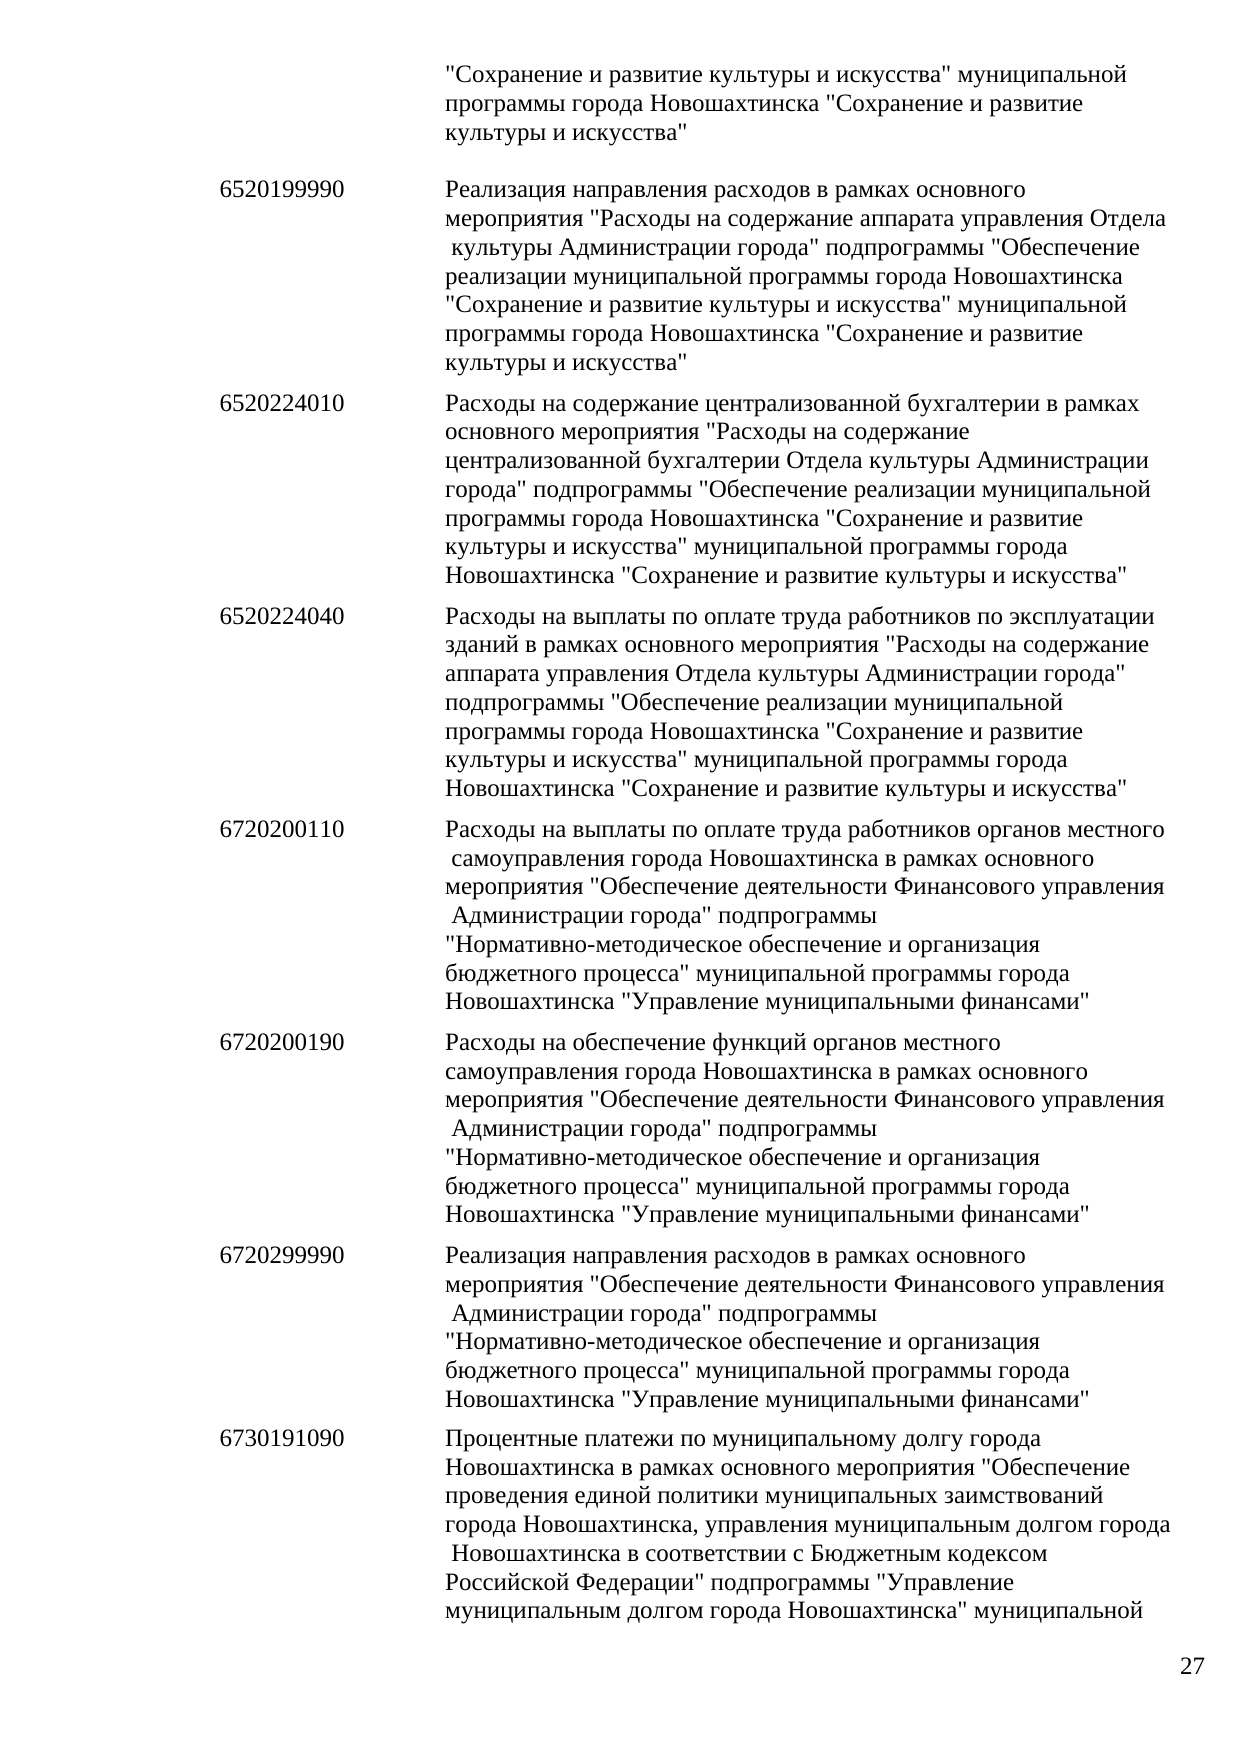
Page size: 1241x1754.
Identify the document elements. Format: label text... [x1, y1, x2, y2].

text Новошахтинска "Сохранение и развитие культуры и искусства" [118, 560, 1205, 589]
text культуры и искусства" муниципальной программы города [118, 744, 1205, 773]
text зданий в рамках основного мероприятия "Расходы на содержание [118, 629, 1205, 658]
text программы города Новошахтинска "Сохранение и развитие [118, 318, 1205, 347]
text 6520224010 Расходы на содержание централизованной бухгалтерии в рамках [118, 388, 1205, 416]
text самоуправления города Новошахтинска в рамках основного [118, 843, 1205, 871]
text подпрограммы "Обеспечение реализации муниципальной [118, 687, 1205, 716]
text аппарата управления Отдела культуры Администрации города" [118, 658, 1205, 687]
text программы города Новошахтинска "Сохранение и развитие [118, 88, 1205, 117]
text Новошахтинска в соответствии с Бюджетным кодексом [118, 1538, 1205, 1567]
text "Сохранение и развитие культуры и искусства" муниципальной [118, 289, 1205, 318]
text 6520199990 Реализация направления расходов в рамках основного [118, 174, 1205, 203]
text муниципальным долгом города Новошахтинска" муниципальной [118, 1596, 1205, 1624]
text основного мероприятия "Расходы на содержание [118, 416, 1205, 445]
text 6730191090 Процентные платежи по муниципальному долгу города [118, 1423, 1205, 1452]
text реализации муниципальной программы города Новошахтинска [118, 261, 1205, 289]
text Администрации города" подпрограммы [118, 1113, 1205, 1142]
text культуры и искусства" муниципальной программы города [118, 531, 1205, 560]
text "Нормативно-методическое обеспечение и организация [118, 1142, 1205, 1171]
text проведения единой политики муниципальных заимствований [118, 1481, 1205, 1509]
text Новошахтинска "Управление муниципальными финансами" [118, 986, 1205, 1015]
text "Нормативно-методическое обеспечение и организация [118, 1326, 1205, 1355]
text 6520224040 Расходы на выплаты по оплате труда работников по эксплуатации [118, 601, 1205, 629]
text Новошахтинска "Управление муниципальными финансами" [118, 1199, 1205, 1228]
text 6720200190 Расходы на обеспечение функций органов местного [118, 1027, 1205, 1056]
text самоуправления города Новошахтинска в рамках основного [118, 1056, 1205, 1084]
text централизованной бухгалтерии Отдела культуры Администрации [118, 445, 1205, 474]
text 6720200110 Расходы на выплаты по оплате труда работников органов местного [118, 814, 1205, 843]
text мероприятия "Обеспечение деятельности Финансового управления [118, 871, 1205, 900]
text Администрации города" подпрограммы [118, 900, 1205, 929]
text Администрации города" подпрограммы [118, 1298, 1205, 1326]
text мероприятия "Обеспечение деятельности Финансового управления [118, 1084, 1205, 1113]
text Новошахтинска в рамках основного мероприятия "Обеспечение [118, 1452, 1205, 1481]
text Новошахтинска "Управление муниципальными финансами" [118, 1384, 1205, 1413]
text Новошахтинска "Сохранение и развитие культуры и искусства" [118, 773, 1205, 802]
text бюджетного процесса" муниципальной программы города [118, 958, 1205, 986]
text Российской Федерации" подпрограммы "Управление [118, 1567, 1205, 1596]
text бюджетного процесса" муниципальной программы города [118, 1171, 1205, 1199]
text города Новошахтинска, управления муниципальным долгом города [118, 1509, 1205, 1538]
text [118, 203, 1205, 232]
text программы города Новошахтинска "Сохранение и развитие [118, 716, 1205, 744]
text "Нормативно-методическое обеспечение и организация [118, 929, 1205, 958]
text 6720299990 Реализация направления расходов в рамках основного [118, 1240, 1205, 1269]
text города" подпрограммы "Обеспечение реализации муниципальной [118, 474, 1205, 503]
text культуры и искусства" [118, 347, 1205, 376]
text культуры и искусства" [118, 117, 1205, 145]
text программы города Новошахтинска "Сохранение и развитие [118, 503, 1205, 531]
text бюджетного процесса" муниципальной программы города [118, 1355, 1205, 1384]
text "Сохранение и развитие культуры и искусства" муниципальной [118, 59, 1205, 88]
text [118, 232, 1205, 261]
text мероприятия "Обеспечение деятельности Финансового управления [118, 1269, 1205, 1298]
